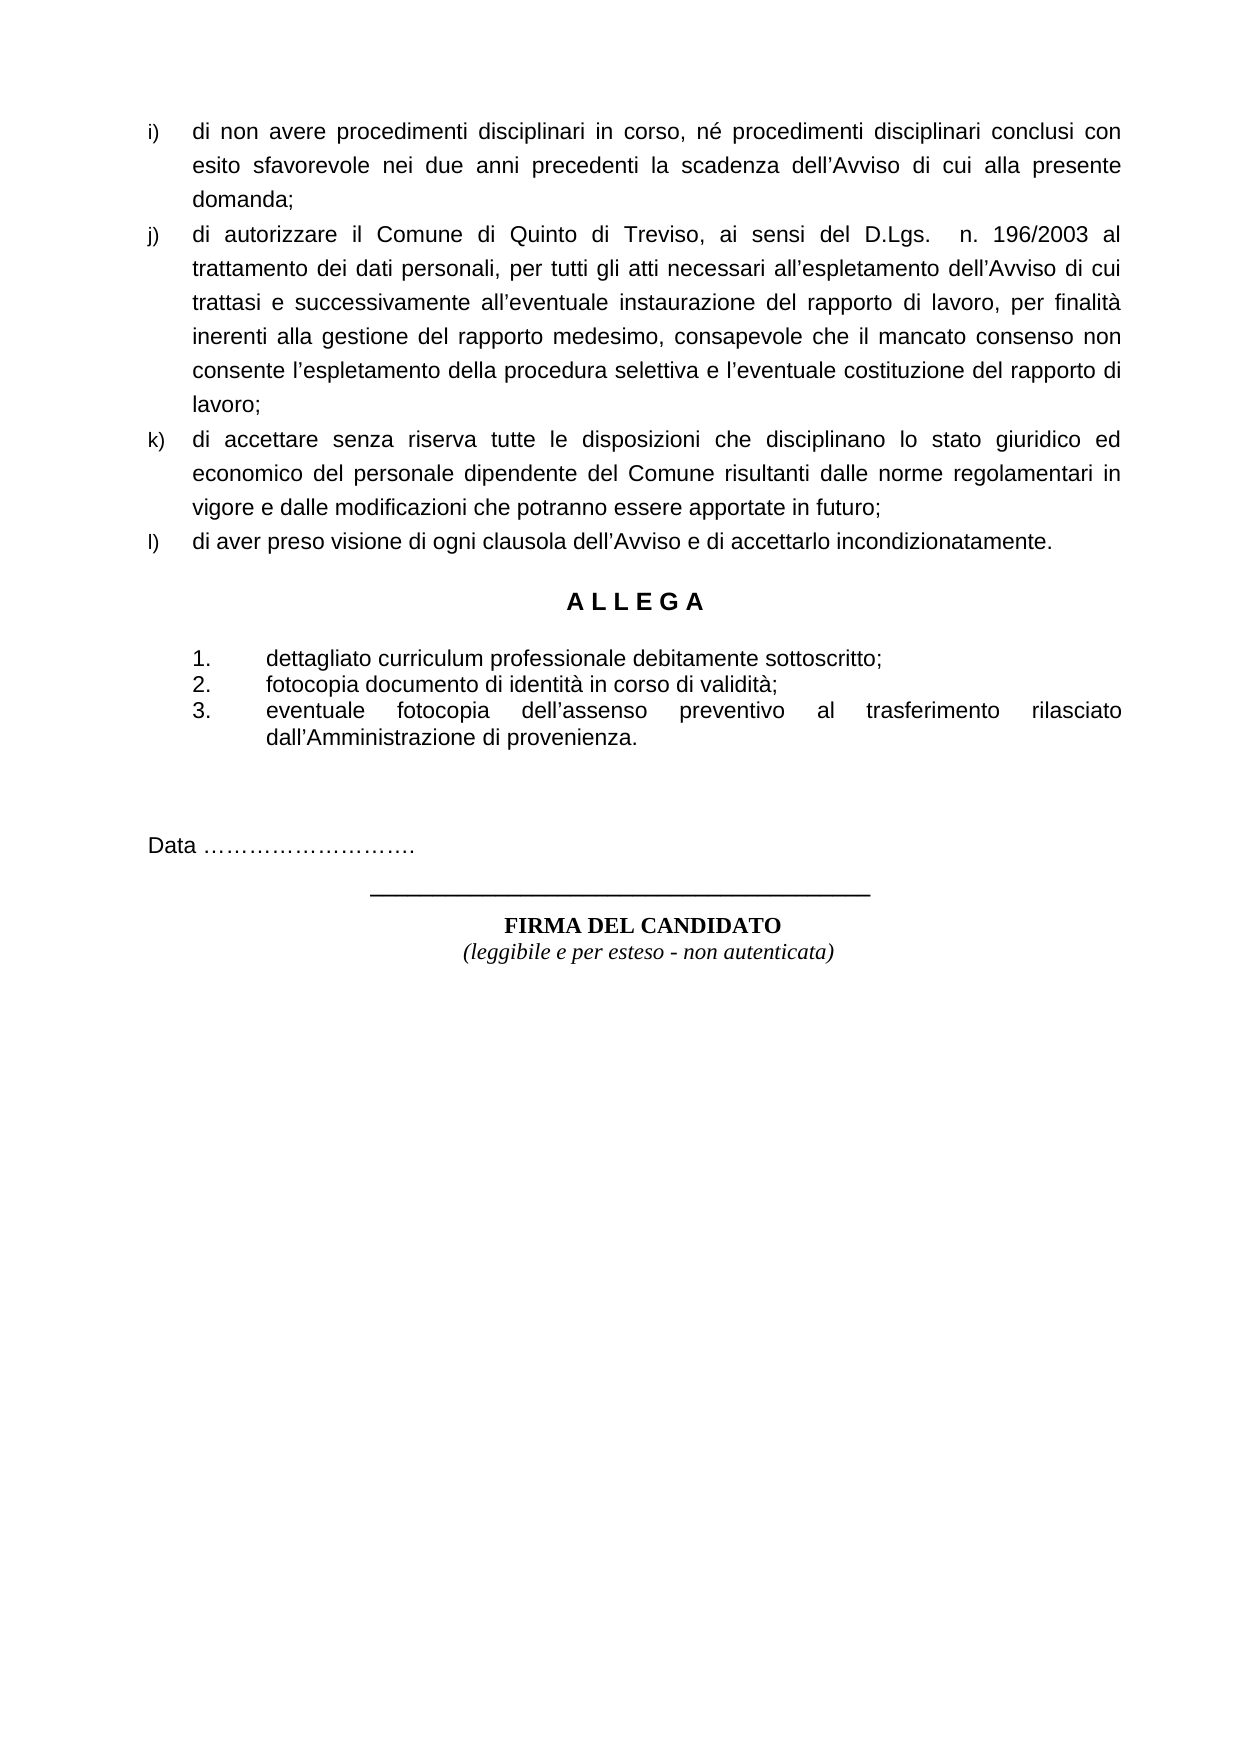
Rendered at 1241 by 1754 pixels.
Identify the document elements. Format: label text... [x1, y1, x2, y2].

text Data ………………………. [118, 832, 1122, 858]
list di autorizzare il Comune di Quinto di Treviso, ai sensi del D.Lgs. n. 196/2003 al trattamento dei dati personali, per tutti gli atti necessari all’espletamento dell’Avviso di cui trattasi e successivamente all’eventuale instaurazione del rapporto di lavoro, per finalità inerenti alla gestione del rapporto medesimo, consapevole che il mancato consenso non consente l’espletamento della procedura selettiva e l’eventuale costituzione del rapporto di lavoro; [148, 221, 1122, 418]
list eventuale fotocopia dell’assenso preventivo al trasferimento rilasciato dall’Amministrazione di provenienza. [192, 697, 1122, 750]
list dettagliato curriculum professionale debitamente sottoscritto; [192, 645, 1122, 671]
text ________________________________________ [118, 871, 1122, 899]
text FIRMA DEL CANDIDATO [118, 912, 1122, 938]
list di aver preso visione di ogni clausola dell’Avviso e di accettarlo incondizionatamente. [148, 528, 1122, 554]
list fotocopia documento di identità in corso di validità; [192, 671, 1122, 697]
list di accettare senza riserva tutte le disposizioni che disciplinano lo stato giuridico ed economico del personale dipendente del Comune risultanti dalle norme regolamentari in vigore e dalle modificazioni che potranno essere apportate in futuro; [148, 426, 1122, 520]
list di non avere procedimenti disciplinari in corso, né procedimenti disciplinari conclusi con esito sfavorevole nei due anni precedenti la scadenza dell’Avviso di cui alla presente domanda; [148, 118, 1122, 213]
text (leggibile e per esteso - non autenticata) [118, 938, 1122, 964]
text A L L E G A [118, 587, 1122, 616]
